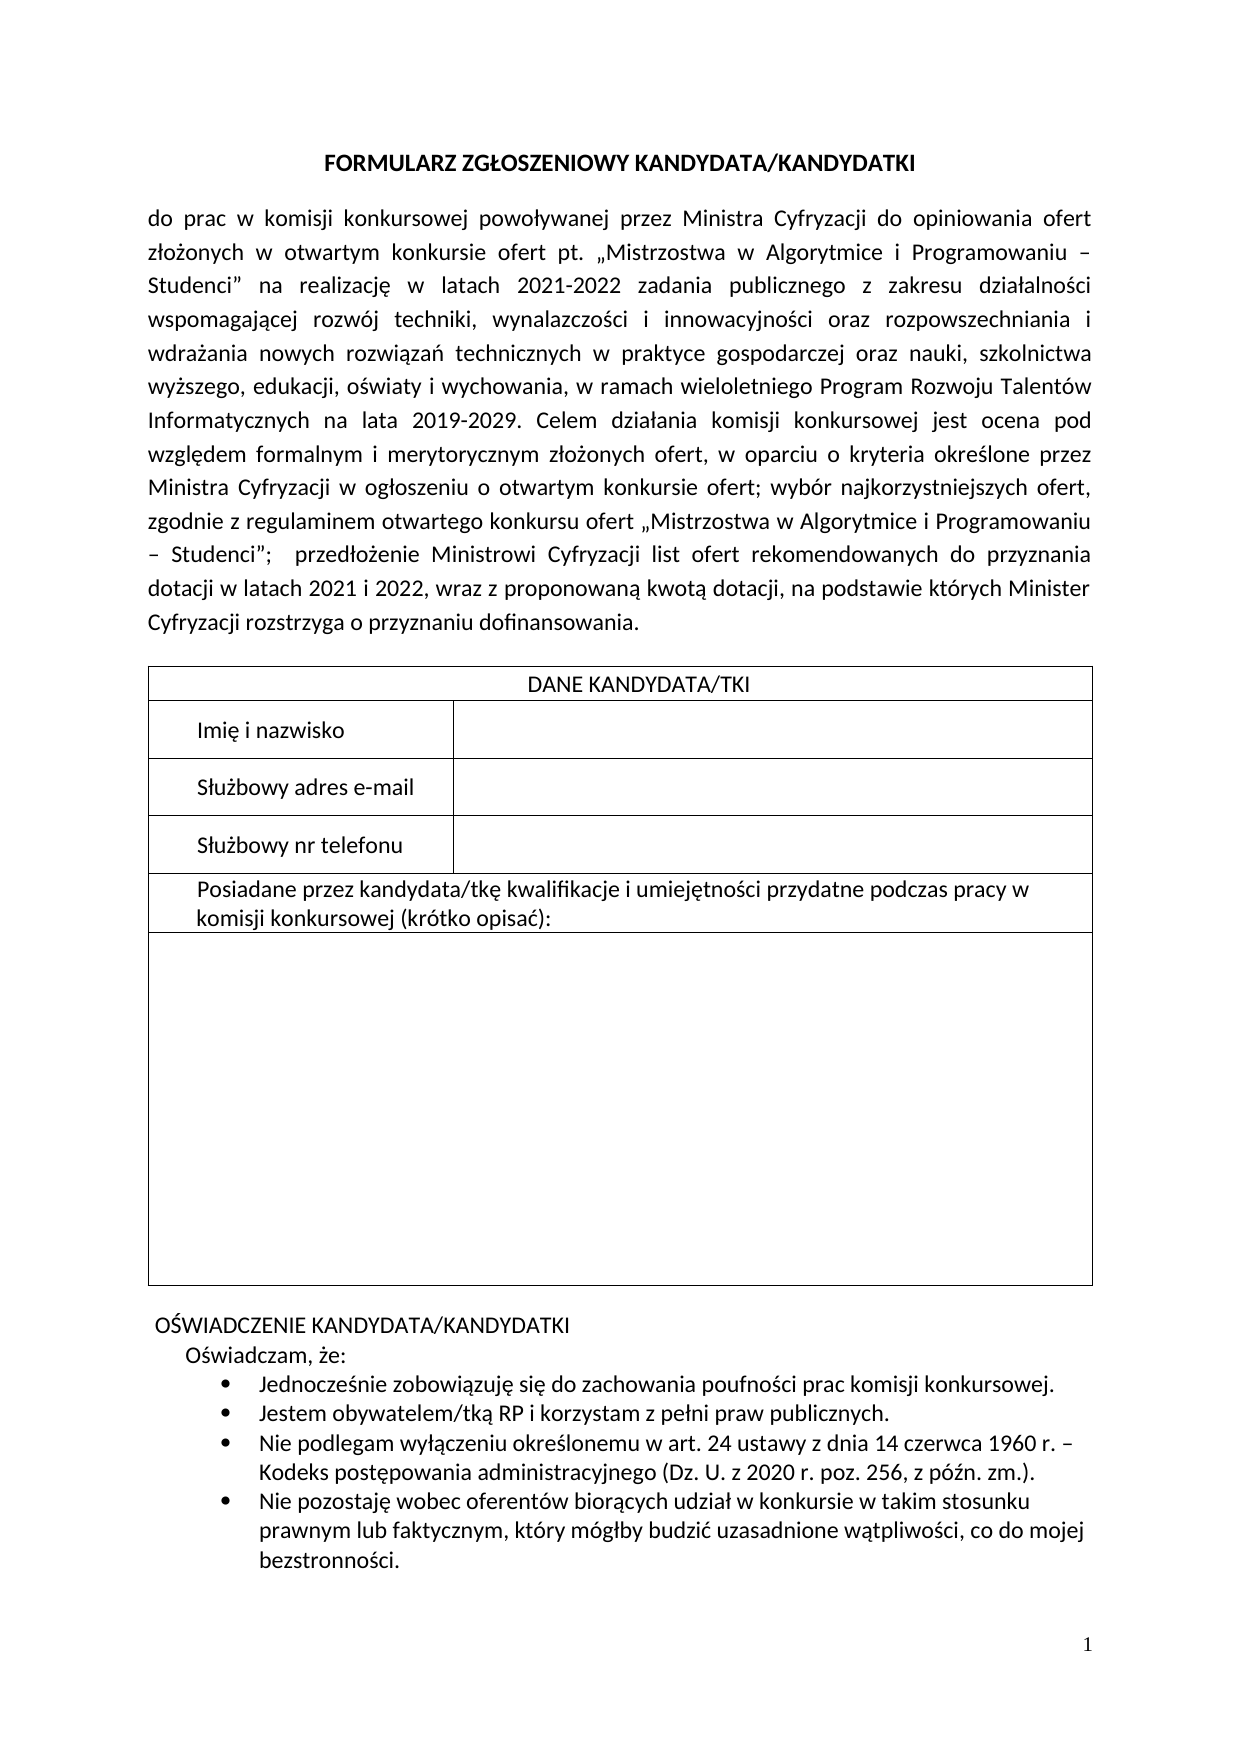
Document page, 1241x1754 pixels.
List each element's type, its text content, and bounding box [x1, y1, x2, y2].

table_cell Posiadane przez kandydata/tkę kwalifikacje i umiejętności przydatne podczas pracy w komisji konkursowej (krótko opisać): [149, 874, 1092, 932]
list Nie pozostaję wobec oferentów biorących udział w konkursie w takim stosunku prawnym lub faktycznym, który mógłby budzić uzasadnione wątpliwości, co do mojej bezstronności. [221, 1486, 1093, 1574]
list Jestem obywatelem/tką RP i korzystam z pełni praw publicznych. [221, 1398, 1093, 1428]
table_cell [454, 759, 1092, 815]
text Oświadczam, że: [185, 1340, 1093, 1369]
table_cell [149, 933, 1092, 1284]
table_cell Imię i nazwisko [149, 701, 453, 758]
table_header DANE KANDYDATA/TKI [149, 667, 1092, 700]
table_cell [454, 816, 1092, 873]
text do prac w komisji konkursowej powoływanej przez Ministra Cyfryzacji do opiniowania ofert złożonych w otwartym konkursie ofert pt. „Mistrzostwa w Algorytmice i Programowaniu – Studenci” na realizację w latach 2021-2022 zadania publicznego z zakresu działalności wspomagającej rozwój techniki, wynalazczości i innowacyjności oraz rozpowszechniania i wdrażania nowych rozwiązań technicznych w praktyce gospodarczej oraz nauki, szkolnictwa wyższego, edukacji, oświaty i wychowania, w ramach wieloletniego Program Rozwoju Talentów Informatycznych na lata 2019-2029. Celem działania komisji konkursowej jest ocena pod względem formalnym i merytorycznym złożonych ofert, w oparciu o kryteria określone przez Ministra Cyfryzacji w ogłoszeniu o otwartym konkursie ofert; wybór najkorzystniejszych ofert, zgodnie z regulaminem otwartego konkursu ofert „Mistrzostwa w Algorytmice i Programowaniu – Studenci”; przedłożenie Ministrowi Cyfryzacji list ofert rekomendowanych do przyznania dotacji w latach 2021 i 2022, wraz z proponowaną kwotą dotacji, na podstawie których Minister Cyfryzacji rozstrzyga o przyznaniu dofinansowania. [148, 203, 1093, 636]
text OŚWIADCZENIE KANDYDATA/KANDYDATKI [154, 1311, 1093, 1340]
text FORMULARZ ZGŁOSZENIOWY KANDYDATA/KANDYDATKI [148, 148, 1093, 178]
list Jednocześnie zobowiązuję się do zachowania poufności prac komisji konkursowej. [221, 1369, 1093, 1398]
table_cell Służbowy nr telefonu [149, 816, 453, 873]
table_cell Służbowy adres e-mail [149, 759, 453, 815]
table_cell [454, 701, 1092, 758]
list Nie podlegam wyłączeniu określonemu w art. 24 ustawy z dnia 14 czerwca 1960 r. – Kodeks postępowania administracyjnego (Dz. U. z 2020 r. poz. 256, z późn. zm.). [221, 1428, 1093, 1486]
